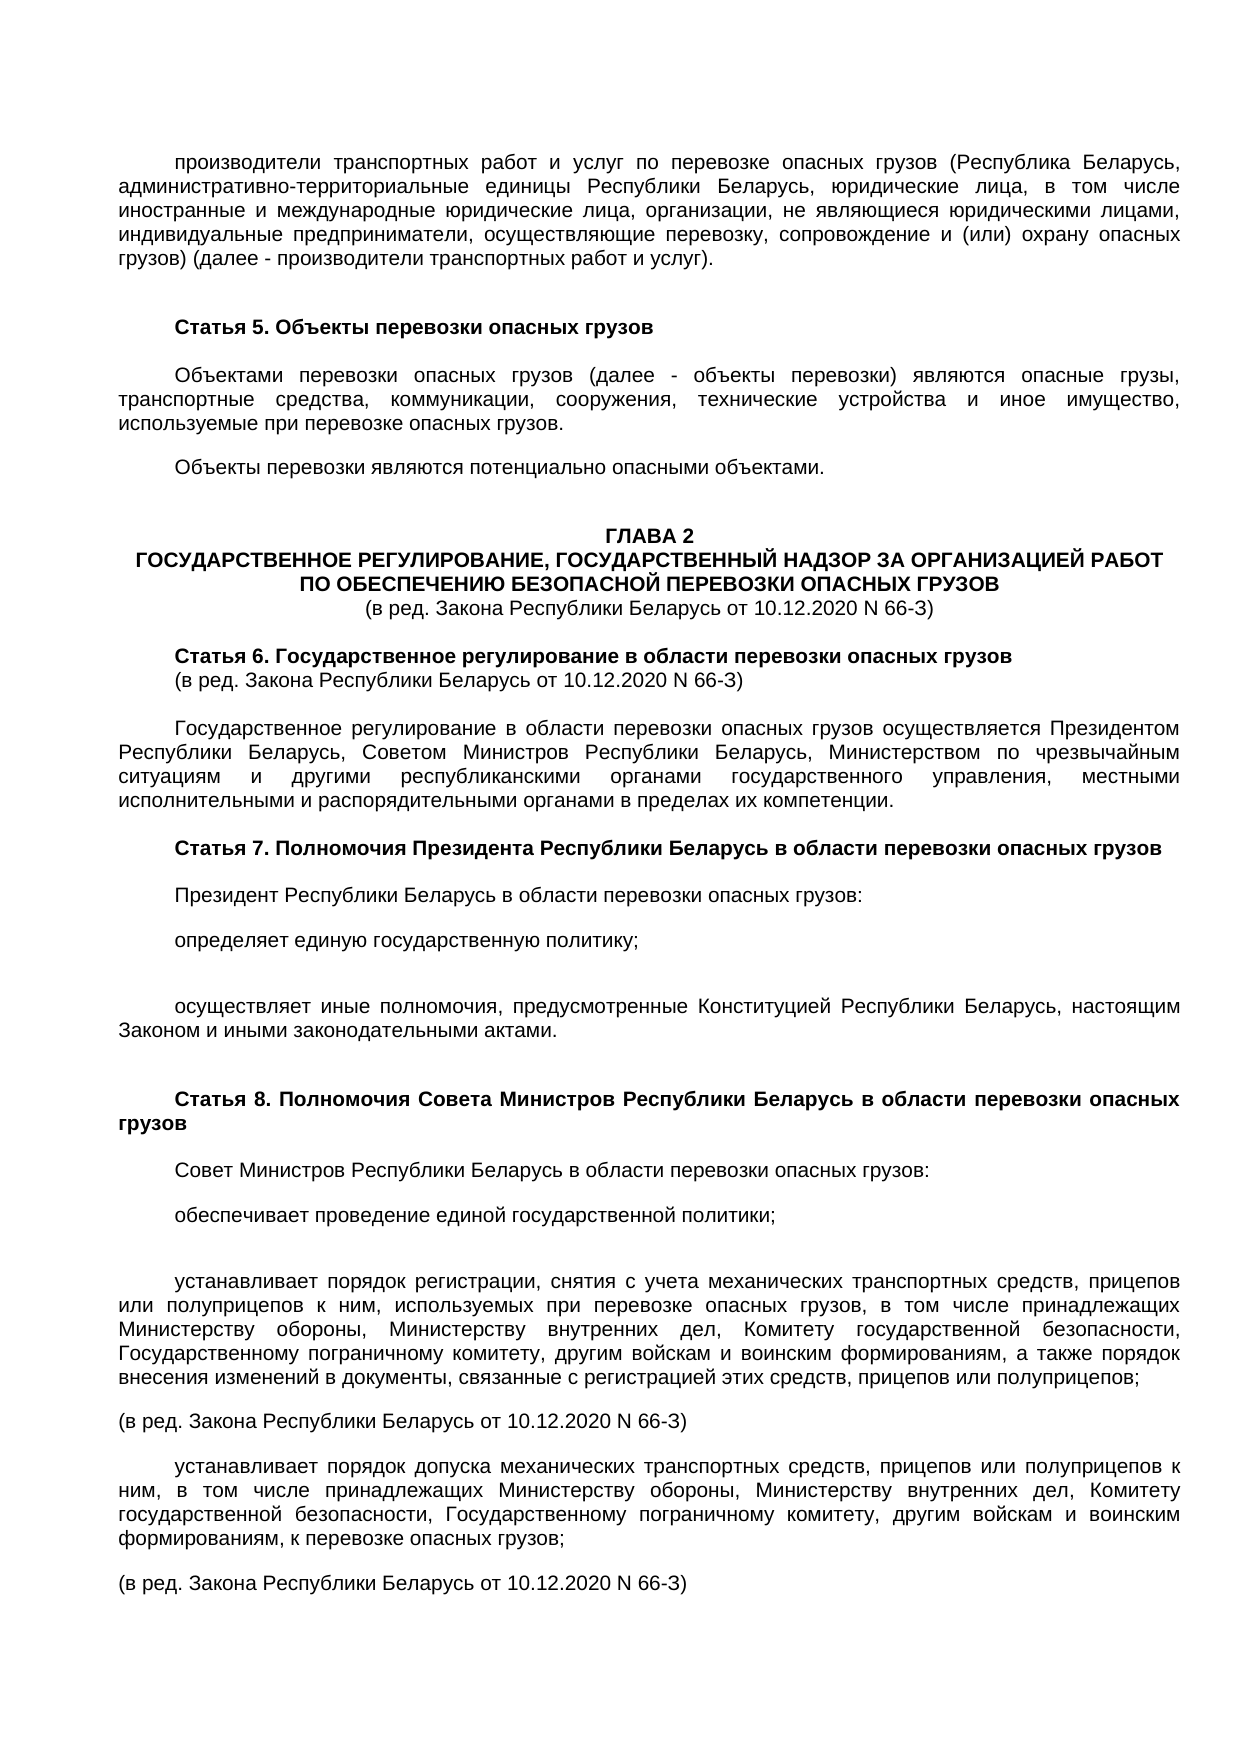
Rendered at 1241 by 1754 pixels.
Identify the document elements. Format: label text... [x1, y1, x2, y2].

text осуществляет иные полномочия, предусмотренные Конституцией Республики Беларусь, настоящим Законом и иными законодательными актами. [118, 994, 1181, 1042]
text устанавливает порядок регистрации, снятия с учета механических транспортных средств, прицепов или полуприцепов к ним, используемых при перевозке опасных грузов, в том числе принадлежащих Министерству обороны, Министерству внутренних дел, Комитету государственной безопасности, Государственному пограничному комитету, другим войскам и воинским формированиям, а также порядок внесения изменений в документы, связанные с регистрацией этих средств, прицепов или полуприцепов; [118, 1269, 1181, 1388]
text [118, 1571, 1181, 1595]
text Государственное регулирование в области перевозки опасных грузов осуществляется Президентом Республики Беларусь, Советом Министров Республики Беларусь, Министерством по чрезвычайным ситуациям и другими республиканскими органами государственного управления, местными исполнительными и распорядительными органами в пределах их компетенции. [118, 716, 1181, 811]
title ГЛАВА 2 [118, 524, 1181, 548]
text Статья 5. Объекты перевозки опасных грузов [118, 314, 1181, 338]
title ГОСУДАРСТВЕННОЕ РЕГУЛИРОВАНИЕ, ГОСУДАРСТВЕННЫЙ НАДЗОР ЗА ОРГАНИЗАЦИЕЙ РАБОТ ПО ОБЕСПЕЧЕНИЮ БЕЗОПАСНОЙ ПЕРЕВОЗКИ ОПАСНЫХ ГРУЗОВ [118, 548, 1181, 596]
text (в ред. Закона Республики Беларусь от 10.12.2020 N 66-З) [118, 596, 1181, 620]
text Объектами перевозки опасных грузов (далее - объекты перевозки) являются опасные грузы, транспортные средства, коммуникации, сооружения, технические устройства и иное имущество, используемые при перевозке опасных грузов. [118, 362, 1181, 434]
text Президент Республики Беларусь в области перевозки опасных грузов: [118, 883, 1181, 907]
text определяет единую государственную политику; [118, 928, 1181, 952]
text Статья 8. Полномочия Совета Министров Республики Беларусь в области перевозки опасных грузов [118, 1086, 1181, 1134]
text устанавливает порядок допуска механических транспортных средств, прицепов или полуприцепов к ним, в том числе принадлежащих Министерству обороны, Министерству внутренних дел, Комитету государственной безопасности, Государственному пограничному комитету, другим войскам и воинским формированиям, к перевозке опасных грузов; [118, 1454, 1181, 1550]
text (в ред. Закона Республики Беларусь от 10.12.2020 N 66-З) [118, 1409, 1181, 1433]
text Объекты перевозки являются потенциально опасными объектами. [118, 455, 1181, 479]
text Статья 6. Государственное регулирование в области перевозки опасных грузов [118, 644, 1181, 668]
text Статья 7. Полномочия Президента Республики Беларусь в области перевозки опасных грузов [118, 835, 1181, 859]
text производители транспортных работ и услуг по перевозке опасных грузов (Республика Беларусь, административно-территориальные единицы Республики Беларусь, юридические лица, в том числе иностранные и международные юридические лица, организации, не являющиеся юридическими лицами, индивидуальные предприниматели, осуществляющие перевозку, сопровождение и (или) охрану опасных грузов) (далее - производители транспортных работ и услуг). [118, 150, 1181, 270]
text Совет Министров Республики Беларусь в области перевозки опасных грузов: [118, 1158, 1181, 1182]
text обеспечивает проведение единой государственной политики; [118, 1203, 1181, 1227]
text (в ред. Закона Республики Беларусь от 10.12.2020 N 66-З) [118, 668, 1181, 692]
